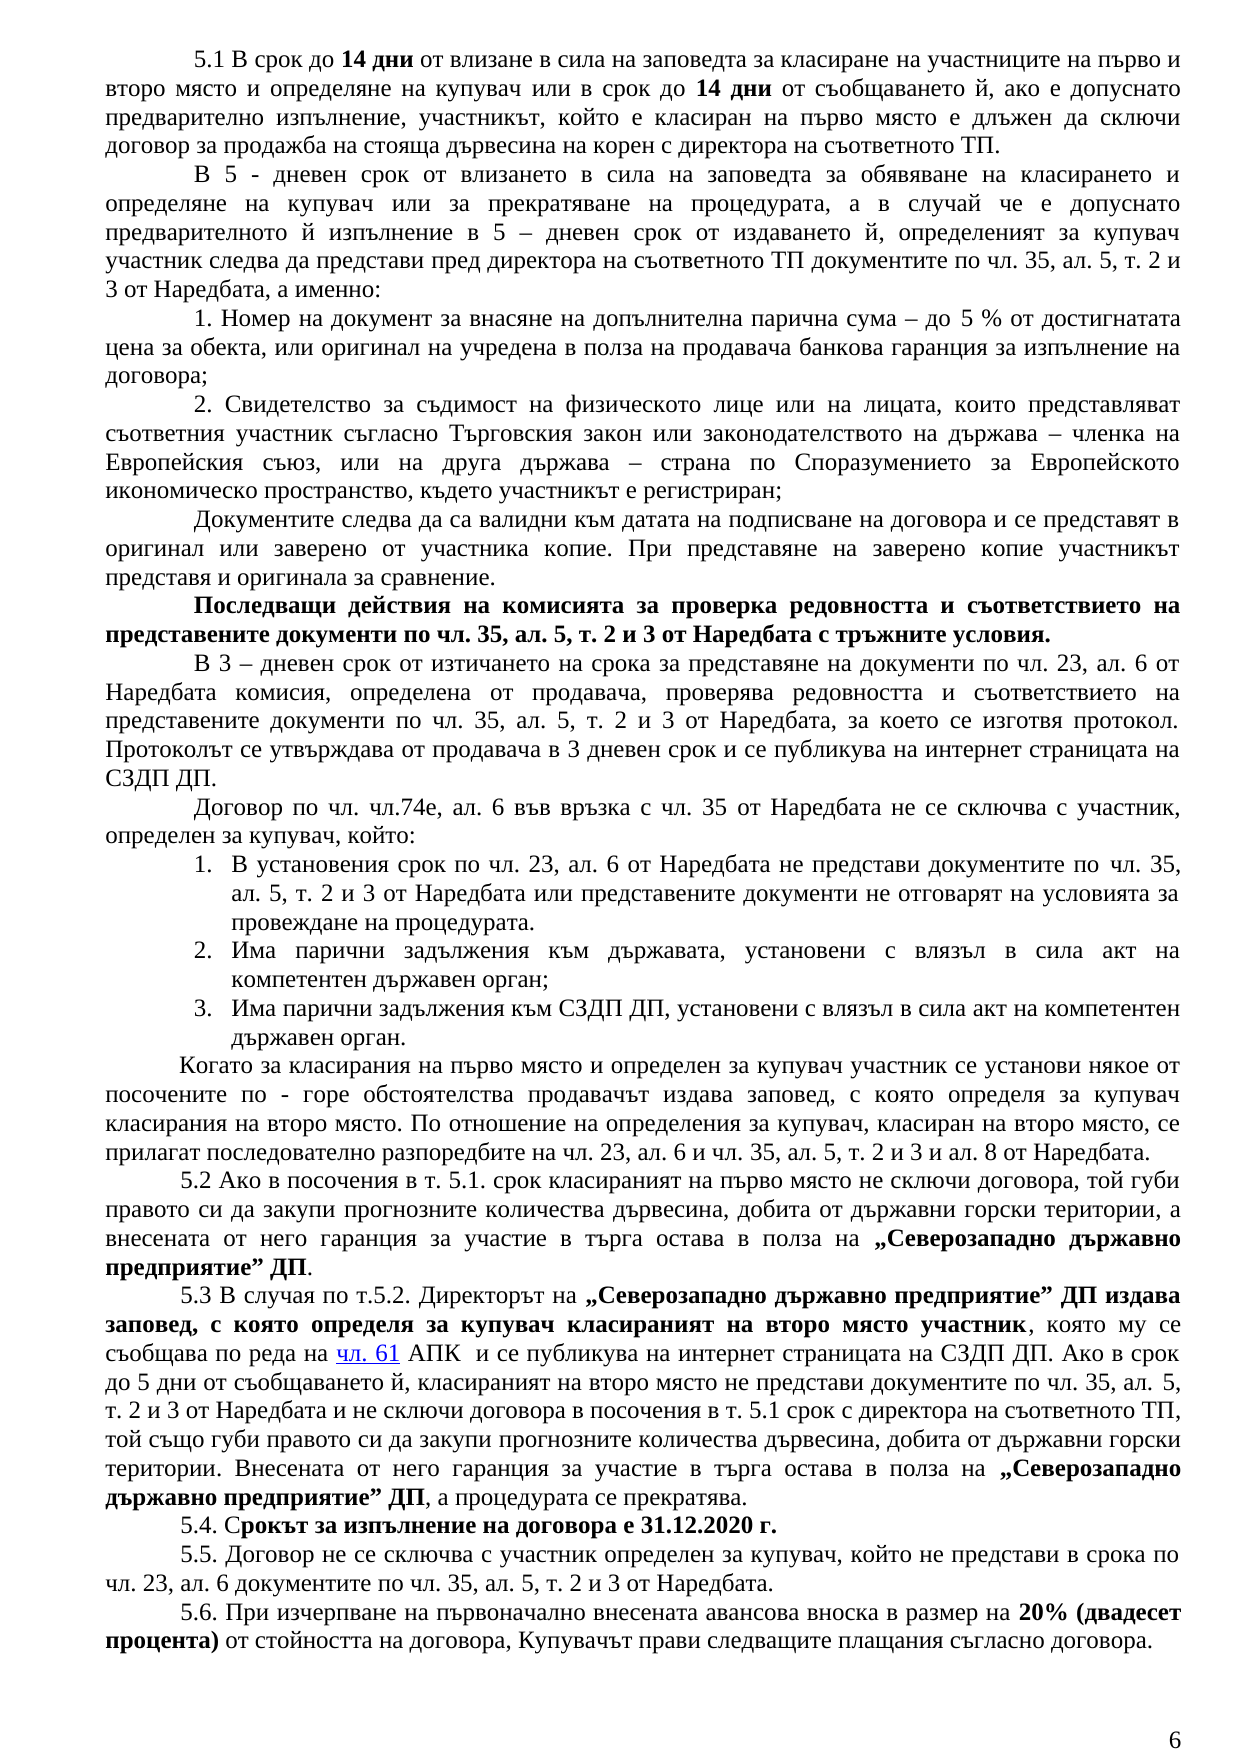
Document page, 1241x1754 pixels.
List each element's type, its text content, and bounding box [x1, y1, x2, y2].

text Договор по чл. чл.74е, ал. 6 във връзка с чл. 35 от Наредбата не се сключва с участник, определен за купувач, който: [105, 792, 1181, 849]
text 5.3 В случая по т.5.2. Директорът на „Северозападно държавно предприятие” ДП издава заповед, с която определя за купувач класираният на второ място участник, която му се съобщава по реда на чл. 61 АПК и се публикува на интернет страницата на СЗДП ДП. Ако в срок до 5 дни от съобщаването й, класираният на второ място не представи документите по чл. 35, ал. 5, т. 2 и 3 от Наредбата и не сключи договора в посочения в т. 5.1 срок с директора на съответното ТП, той също губи правото си да закупи прогнозните количества дървесина, добита от държавни горски територии. Внесената от него гаранция за участие в търга остава в полза на „Северозападно държавно предприятие” ДП, а процедурата се прекратява. [105, 1281, 1181, 1511]
list В установения срок по чл. 23, ал. 6 от Наредбата не представи документите по чл. 35, ал. 5, т. 2 и 3 от Наредбата или представените документи не отговарят на условията за провеждане на процедурата. [194, 849, 1181, 936]
text Последващи действия на комисията за проверка редовността и съответствието на представените документи по чл. 35, ал. 5, т. 2 и 3 от Наредбата с тръжните условия. [105, 591, 1181, 648]
text 5.2 Ако в посочения в т. 5.1. срок класираният на първо място не сключи договора, той губи правото си да закупи прогнозните количества дървесина, добита от държавни горски територии, а внесената от него гаранция за участие в търга остава в полза на „Северозападно държавно предприятие” ДП. [105, 1166, 1181, 1281]
list Има парични задължения към държавата, установени с влязъл в сила акт на компетентен държавен орган; [194, 936, 1181, 993]
text В 5 - дневен срок от влизането в сила на заповедта за обявяване на класирането и определяне на купувач или за прекратяване на процедурата, а в случай че е допуснато предварителното й изпълнение в 5 – дневен срок от издаването й, определеният за купувач участник следва да представи пред директора на съответното ТП документите по чл. 35, ал. 5, т. 2 и 3 от Наредбата, а именно: [105, 159, 1181, 303]
text 5.5. Договор не се сключва с участник определен за купувач, който не представи в срока по чл. 23, ал. 6 документите по чл. 35, ал. 5, т. 2 и 3 от Наредбата. [105, 1539, 1181, 1597]
text В 3 – дневен срок от изтичането на срока за представяне на документи по чл. 23, ал. 6 от Наредбата комисия, определена от продавача, проверява редовността и съответствието на представените документи по чл. 35, ал. 5, т. 2 и 3 от Наредбата, за което се изготвя протокол. Протоколът се утвърждава от продавача в 3 дневен срок и се публикува на интернет страницата на СЗДП ДП. [105, 648, 1181, 792]
text 5.1 В срок до 14 дни от влизане в сила на заповедта за класиране на участниците на първо и второ място и определяне на купувач или в срок до 14 дни от съобщаването й, ако е допуснато предварително изпълнение, участникът, който е класиран на първо място е длъжен да сключи договор за продажба на стояща дървесина на корен с директора на съответното ТП. [105, 44, 1181, 159]
text 5.6. При изчерпване на първоначално внесената авансова вноска в размер на 20% (двадесет процента) от стойността на договора, Купувачът прави следващите плащания съгласно договора. [105, 1597, 1181, 1654]
text Когато за класирания на първо място и определен за купувач участник се установи някое от посочените по - горе обстоятелства продавачът издава заповед, с която определя за купувач класирания на второ място. По отношение на определения за купувач, класиран на второ място, се прилагат последователно разпоредбите на чл. 23, ал. 6 и чл. 35, aл. 5, т. 2 и 3 и ал. 8 от Наредбата. [105, 1051, 1181, 1166]
text Документите следва да са валидни към датата на подписване на договора и се представят в оригинал или заверено от участника копие. При представяне на заверено копие участникът представя и оригинала за сравнение. [105, 504, 1181, 591]
text 1. Номер на документ за внасяне на допълнителна парична сума – до 5 % от достигнатата цена за обекта, или оригинал на учредена в полза на продавача банкова гаранция за изпълнение на договора; [105, 303, 1181, 389]
list Има парични задължения към СЗДП ДП, установени с влязъл в сила акт на компетентен държавен орган. [194, 993, 1181, 1051]
text 5.4. Срокът за изпълнение на договора е 31.12.2020 г. [105, 1511, 1181, 1539]
text 2. Свидетелство за съдимост на физическото лице или на лицата, които представляват съответния участник съгласно Търговския закон или законодателството на държава – членка на Европейския съюз, или на друга държава – страна по Споразумението за Европейското икономическо пространство, където участникът е регистриран; [105, 389, 1181, 504]
